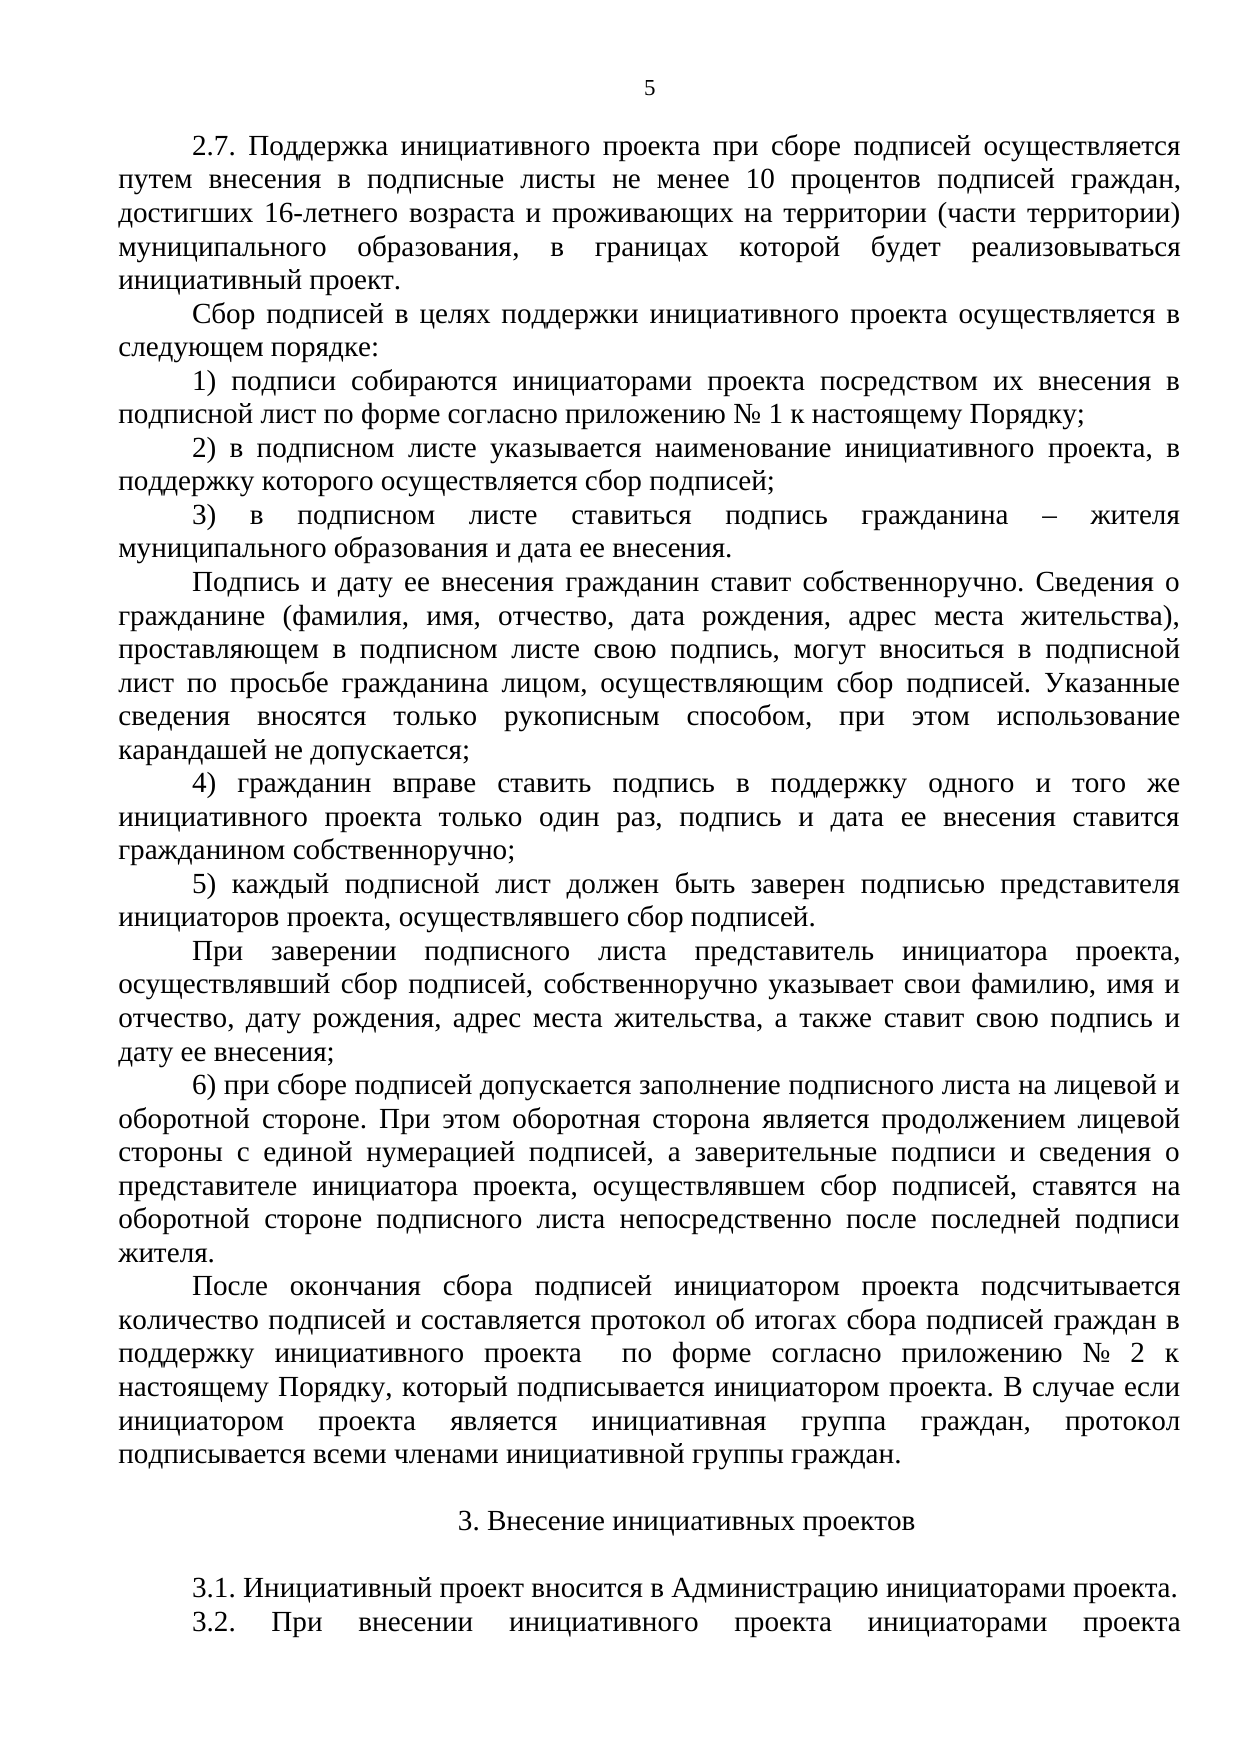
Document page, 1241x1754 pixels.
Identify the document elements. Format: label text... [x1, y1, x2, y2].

title Сбор подписей в целях поддержки инициативного проекта осуществляется в следующем порядке: [118, 296, 1181, 363]
text После окончания сбора подписей инициатором проекта подсчитывается количество подписей и составляется протокол об итогах сбора подписей граждан в поддержку инициативного проекта по форме согласно приложению № 2 к настоящему Порядку, который подписывается инициатором проекта. В случае если инициатором проекта является инициативная группа граждан, протокол подписывается всеми членами инициативной группы граждан. [118, 1268, 1181, 1470]
title 1) подписи собираются инициаторами проекта посредством их внесения в подписной лист по форме согласно приложению № 1 к настоящему Порядку; [118, 363, 1181, 430]
text При заверении подписного листа представитель инициатора проекта, осуществлявший сбор подписей, собственноручно указывает свои фамилию, имя и отчество, дату рождения, адрес места жительства, а также ставит свою подпись и дату ее внесения; [118, 933, 1181, 1067]
title 3) в подписном листе ставиться подпись гражданина – жителя муниципального образования и дата ее внесения. [118, 497, 1181, 564]
title 5) каждый подписной лист должен быть заверен подписью представителя инициаторов проекта, осуществлявшего сбор подписей. [118, 866, 1181, 933]
title 4) гражданин вправе ставить подпись в поддержку одного и того же инициативного проекта только один раз, подпись и дата ее внесения ставится гражданином собственноручно; [118, 765, 1181, 866]
title 3.1. Инициативный проект вносится в Администрацию инициаторами проекта. [118, 1570, 1181, 1604]
text Подпись и дату ее внесения гражданин ставит собственноручно. Сведения о гражданине (фамилия, имя, отчество, дата рождения, адрес места жительства), проставляющем в подписном листе свою подпись, могут вноситься в подписной лист по просьбе гражданина лицом, осуществляющим сбор подписей. Указанные сведения вносятся только рукописным способом, при этом использование карандашей не допускается; [118, 564, 1181, 765]
title 2) в подписном листе указывается наименование инициативного проекта, в поддержку которого осуществляется сбор подписей; [118, 430, 1181, 497]
text 6) при сборе подписей допускается заполнение подписного листа на лицевой и оборотной стороне. При этом оборотная сторона является продолжением лицевой стороны с единой нумерацией подписей, а заверительные подписи и сведения о представителе инициатора проекта, осуществлявшем сбор подписей, ставятся на оборотной стороне подписного листа непосредственно после последней подписи жителя. [118, 1067, 1181, 1268]
title 2.7. Поддержка инициативного проекта при сборе подписей осуществляется путем внесения в подписные листы не менее 10 процентов подписей граждан, достигших 16-летнего возраста и проживающих на территории (части территории) муниципального образования, в границах которой будет реализовываться инициативный проект. [118, 128, 1181, 296]
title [118, 1604, 1181, 1637]
title 3. Внесение инициативных проектов [118, 1503, 1181, 1537]
